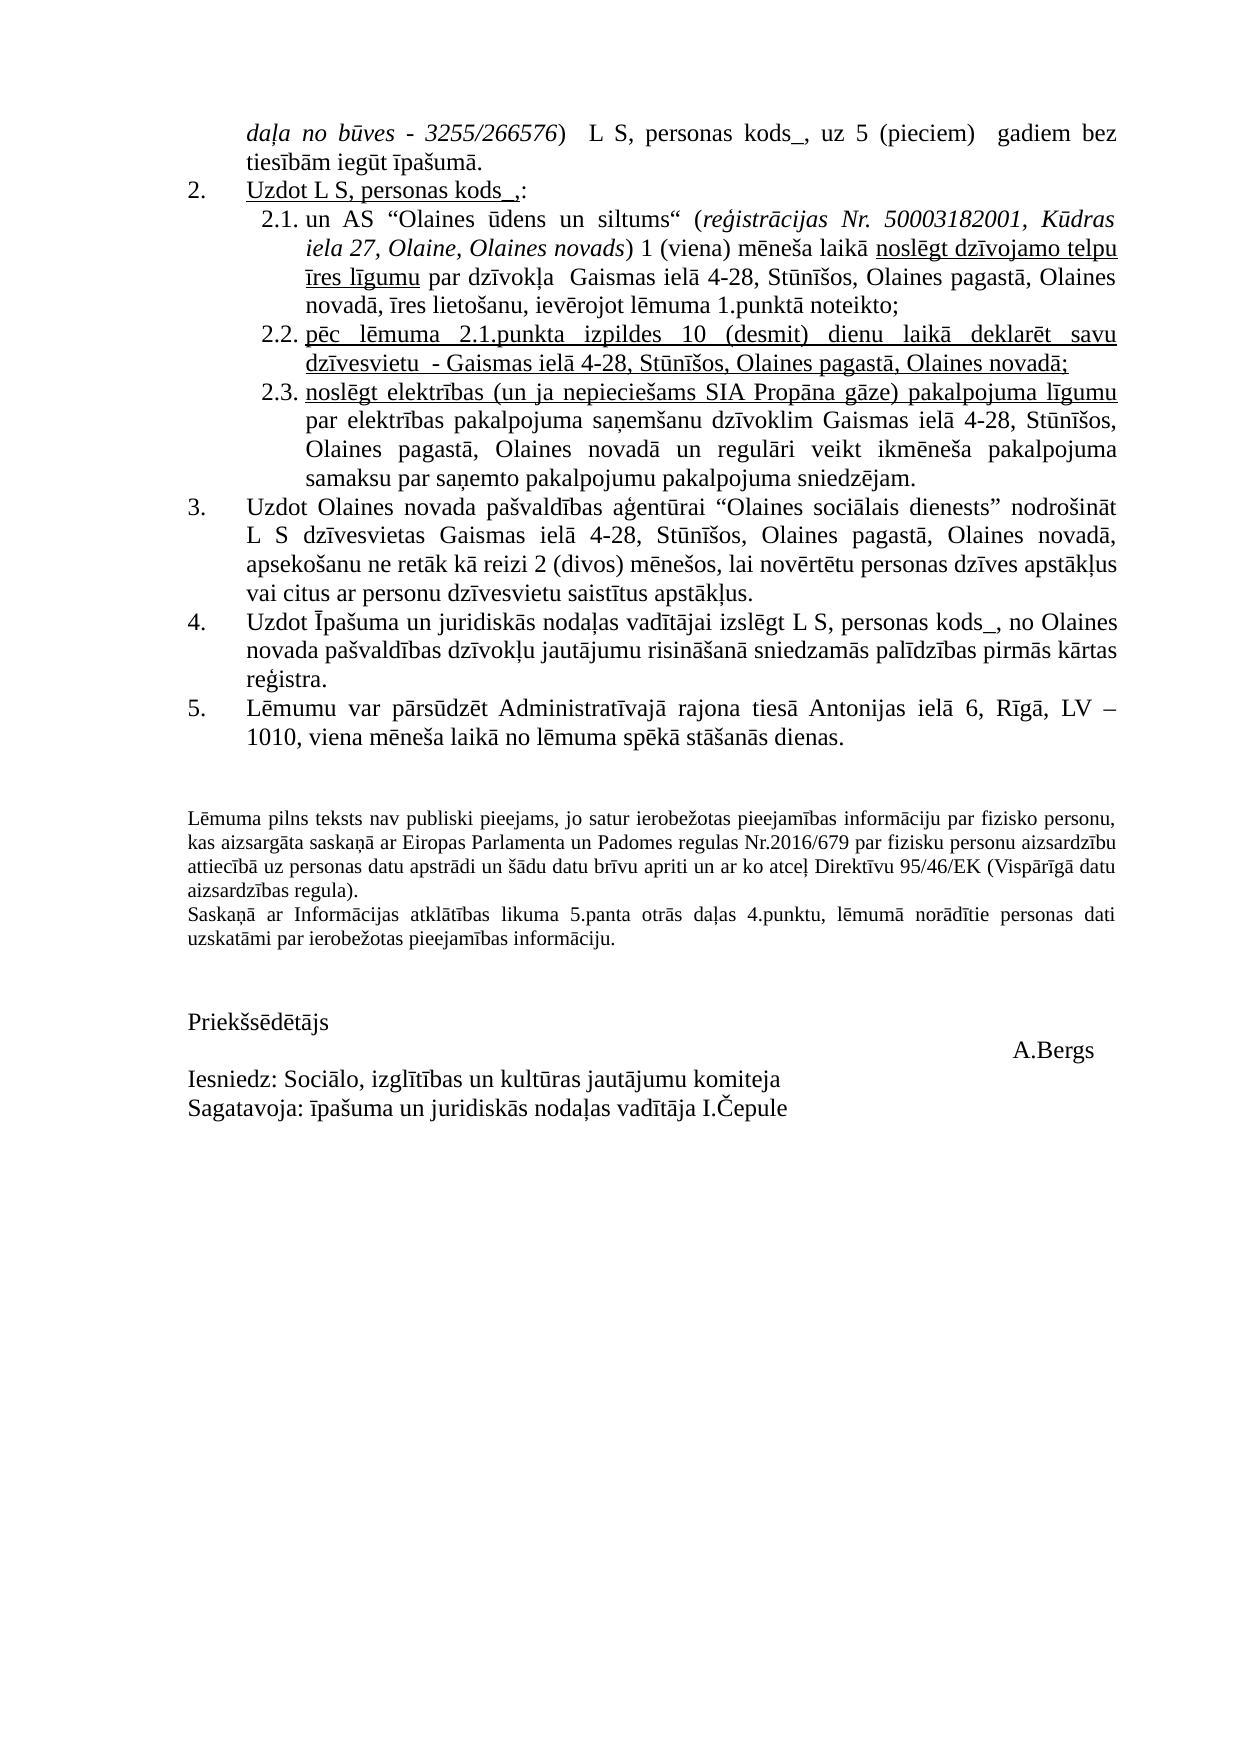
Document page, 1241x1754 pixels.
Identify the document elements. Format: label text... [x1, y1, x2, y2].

list Uzdot L S, personas kods_,: [187, 176, 1117, 204]
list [187, 118, 1117, 176]
text Saskaņā ar Informācijas atklātības likuma 5.panta otrās daļas 4.punktu, lēmumā norādītie personas dati uzskatāmi par ierobežotas pieejamības informāciju. [187, 902, 1117, 950]
list Uzdot Olaines novada pašvaldības aģentūrai “Olaines sociālais dienests” nodrošināt L S dzīvesvietas Gaismas ielā 4-28, Stūnīšos, Olaines pagastā, Olaines novadā, apsekošanu ne retāk kā reizi 2 (divos) mēnešos, lai novērtētu personas dzīves apstākļus vai citus ar personu dzīvesvietu saistītus apstākļus. [187, 492, 1117, 607]
text Lēmuma pilns teksts nav publiski pieejams, jo satur ierobežotas pieejamības informāciju par fizisko personu, kas aizsargāta saskaņā ar Eiropas Parlamenta un Padomes regulas Nr.2016/679 par fizisku personu aizsardzību attiecībā uz personas datu apstrādi un šādu datu brīvu apriti un ar ko atceļ Direktīvu 95/46/EK (Vispārīgā datu aizsardzības regula). [187, 806, 1117, 902]
text Iesniedz: Sociālo, izglītības un kultūras jautājumu komiteja [187, 1064, 1117, 1093]
text Sagatavoja: īpašuma un juridiskās nodaļas vadītāja I.Čepule [187, 1093, 1117, 1122]
list un AS “Olaines ūdens un siltums“ (reģistrācijas Nr. 50003182001, Kūdras iela 27, Olaine, Olaines novads) 1 (viena) mēneša laikā noslēgt dzīvojamo telpu īres līgumu par dzīvokļa Gaismas ielā 4-28, Stūnīšos, Olaines pagastā, Olaines novadā, īres lietošanu, ievērojot lēmuma 1.punktā noteikto; [261, 204, 1117, 319]
list Uzdot Īpašuma un juridiskās nodaļas vadītājai izslēgt L S, personas kods_, no Olaines novada pašvaldības dzīvokļu jautājumu risināšanā sniedzamās palīdzības pirmās kārtas reģistra. [187, 607, 1117, 693]
text Priekšsēdētājs [187, 1007, 1117, 1036]
list noslēgt elektrības (un ja nepieciešams SIA Propāna gāze) pakalpojuma līgumu par elektrības pakalpojuma saņemšanu dzīvoklim Gaismas ielā 4-28, Stūnīšos, Olaines pagastā, Olaines novadā un regulāri veikt ikmēneša pakalpojuma samaksu par saņemto pakalpojumu pakalpojuma sniedzējam. [261, 377, 1117, 492]
list Lēmumu var pārsūdzēt Administratīvajā rajona tiesā Antonijas ielā 6, Rīgā, LV – 1010, viena mēneša laikā no lēmuma spēkā stāšanās dienas. [187, 693, 1117, 751]
text A.Bergs [193, 1036, 1117, 1064]
list pēc lēmuma 2.1.punkta izpildes 10 (desmit) dienu laikā deklarēt savu dzīvesvietu - Gaismas ielā 4-28, Stūnīšos, Olaines pagastā, Olaines novadā; [261, 319, 1117, 377]
